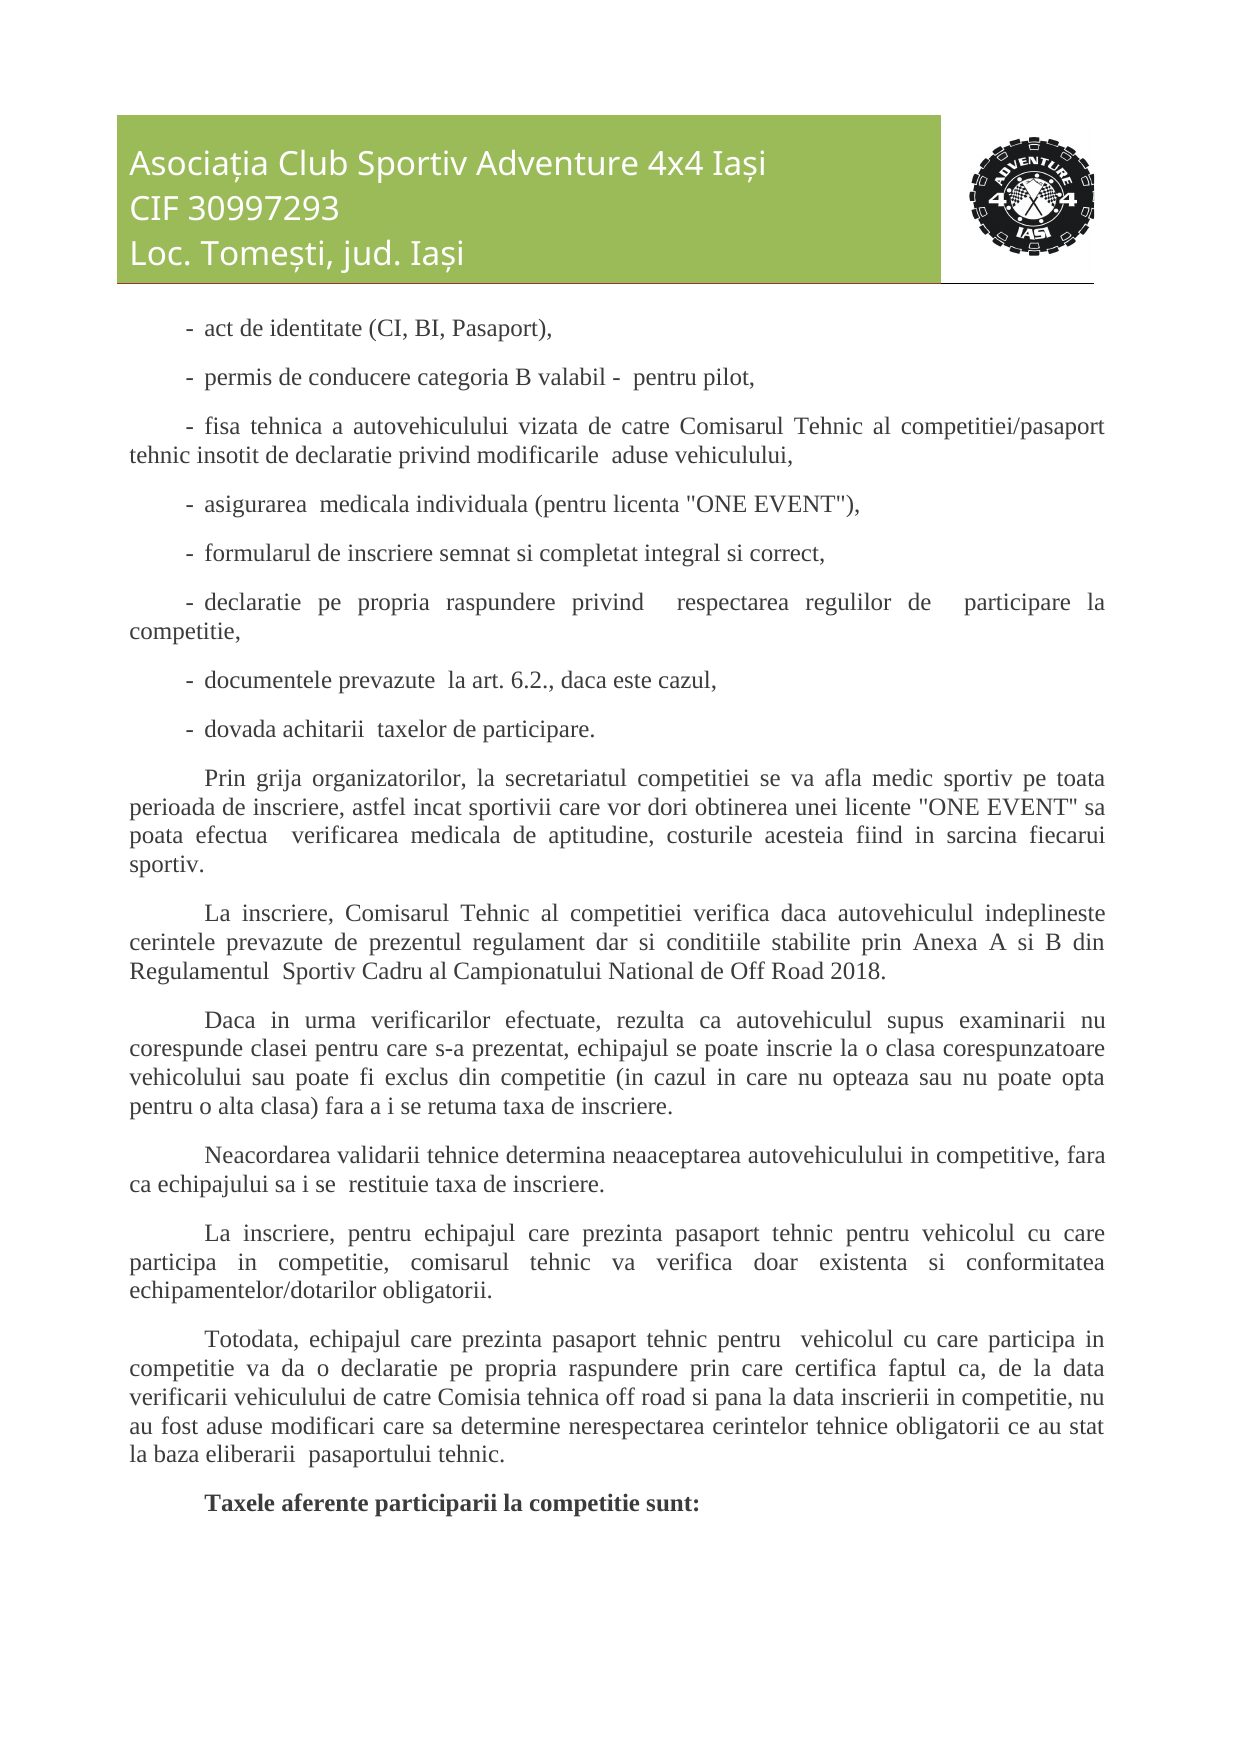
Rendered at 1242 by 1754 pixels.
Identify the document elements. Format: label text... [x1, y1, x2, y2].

text - formularul de inscriere semnat si completat integral si correct, [129, 538, 1106, 567]
text - dovada achitarii taxelor de participare. [129, 714, 1106, 743]
text La inscriere, Comisarul Tehnic al competitiei verifica daca autovehiculul indeplineste cerintele prevazute de prezentul regulament dar si conditiile stabilite prin Anexa A si B din Regulamentul Sportiv Cadru al Campionatului National de Off Road 2018. [129, 898, 1106, 984]
text Daca in urma verificarilor efectuate, rezulta ca autovehiculul supus examinarii nu corespunde clasei pentru care s-a prezentat, echipajul se poate inscrie la o clasa corespunzatoare vehicolului sau poate fi exclus din competitie (in cazul in care nu opteaza sau nu poate opta pentru o alta clasa) fara a i se retuma taxa de inscriere. [129, 1005, 1106, 1120]
text - asigurarea medicala individuala (pentru licenta "ONE EVENT"), [129, 489, 1106, 518]
text - documentele prevazute la art. 6.2., daca este cazul, [129, 665, 1106, 693]
text Totodata, echipajul care prezinta pasaport tehnic pentru vehicolul cu care participa in competitie va da o declaratie pe propria raspundere prin care certifica faptul ca, de la data verificarii vehiculului de catre Comisia tehnica off road si pana la data inscrierii in competitie, nu au fost aduse modificari care sa determine nerespectarea cerintelor tehnice obligatorii ce au stat la baza eliberarii pasaportului tehnic. [129, 1324, 1106, 1468]
text Neacordarea validarii tehnice determina neaaceptarea autovehiculului in competitive, fara ca echipajului sa i se restituie taxa de inscriere. [129, 1140, 1106, 1198]
text - fisa tehnica a autovehiculului vizata de catre Comisarul Tehnic al competitiei/pasaport tehnic insotit de declaratie privind modificarile aduse vehiculului, [129, 411, 1106, 468]
text Taxele aferente participarii la competitie sunt: [129, 1488, 1106, 1517]
text - act de identitate (CI, BI, Pasaport), [129, 313, 1106, 342]
picture [953, 122, 1095, 276]
text - declaratie pe propria raspundere privind respectarea regulilor de participare la competitie, [129, 587, 1106, 644]
text - permis de conducere categoria B valabil - pentru pilot, [129, 362, 1106, 391]
text La inscriere, pentru echipajul care prezinta pasaport tehnic pentru vehicolul cu care participa in competitie, comisarul tehnic va verifica doar existenta si conformitatea echipamentelor/dotarilor obligatorii. [129, 1218, 1106, 1304]
text Prin grija organizatorilor, la secretariatul competitiei se va afla medic sportiv pe toata perioada de inscriere, astfel incat sportivii care vor dori obtinerea unei licente "ONE EVENT'' sa poata efectua verificarea medicala de aptitudine, costurile acesteia fiind in sarcina fiecarui sportiv. [129, 763, 1106, 878]
